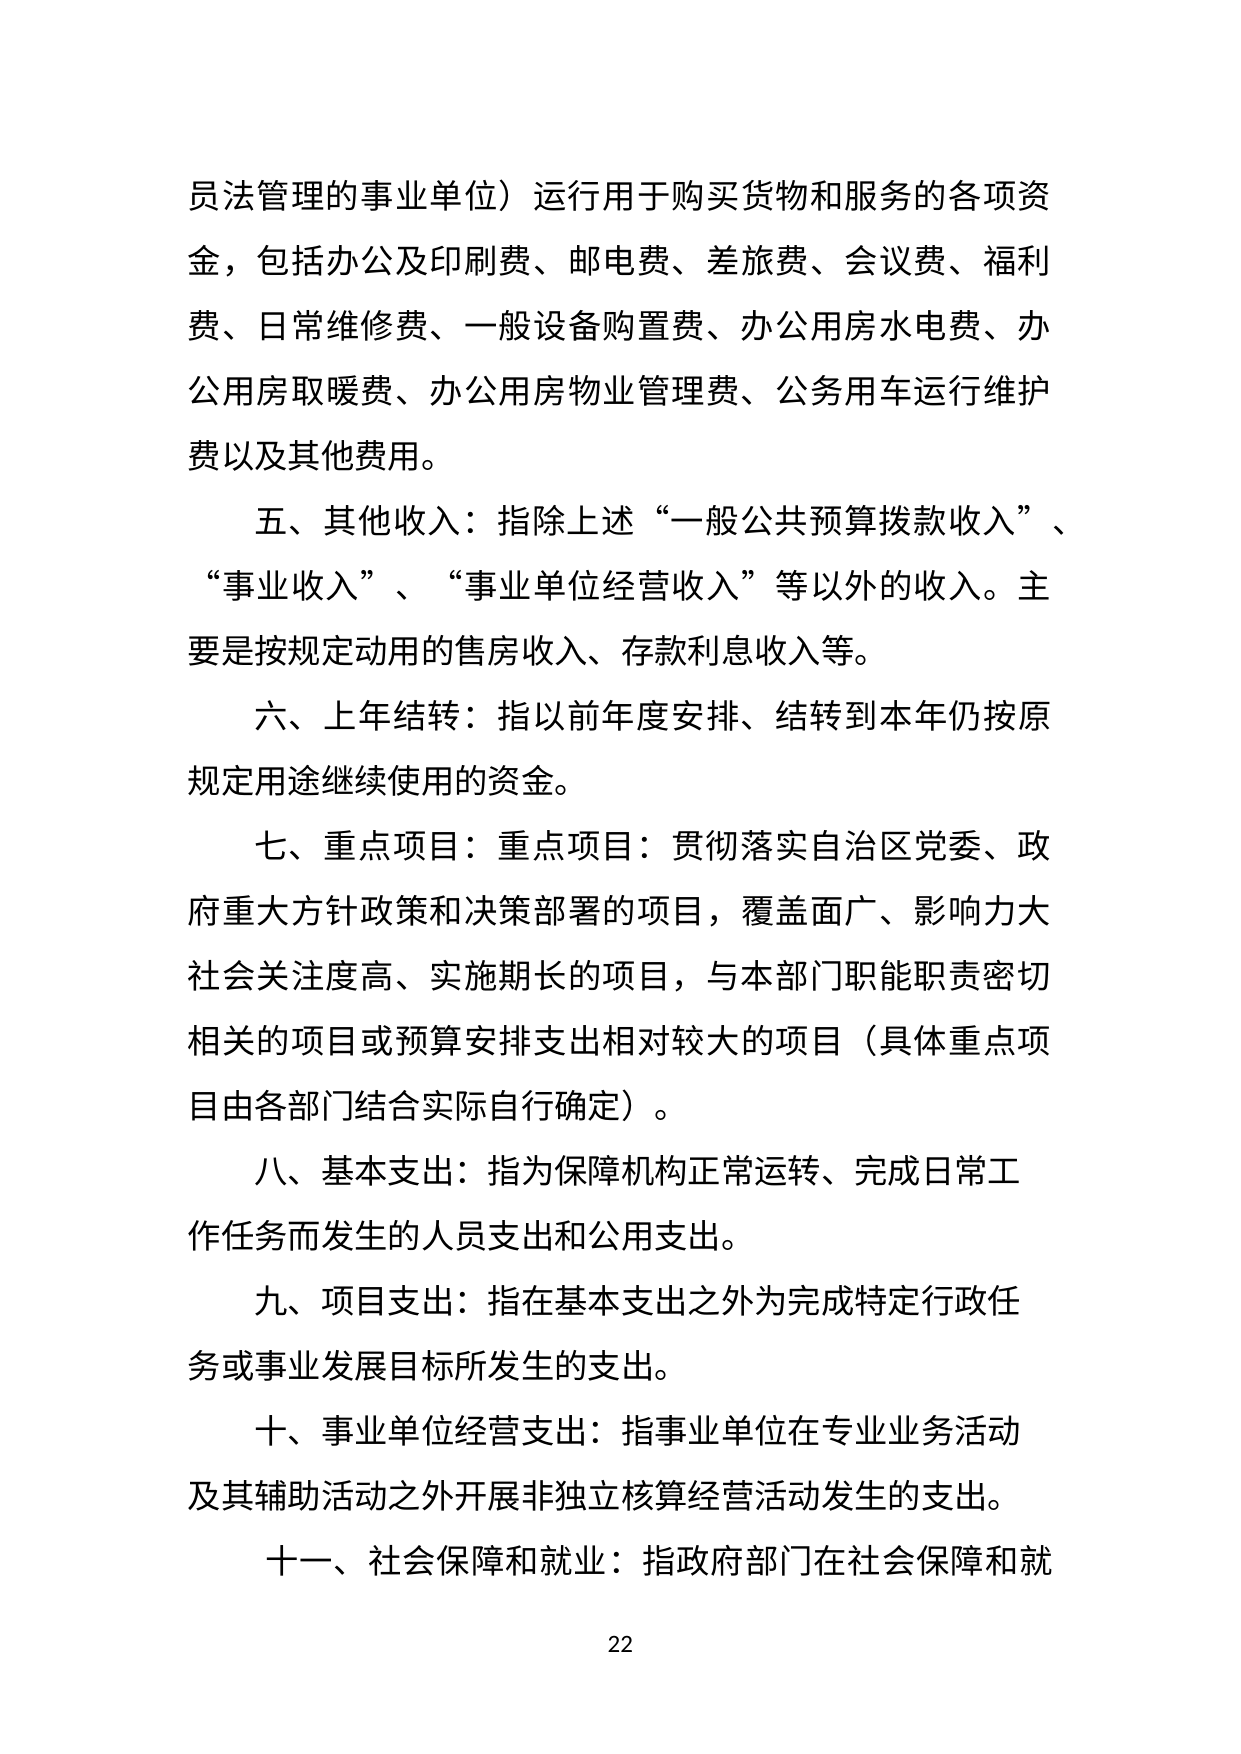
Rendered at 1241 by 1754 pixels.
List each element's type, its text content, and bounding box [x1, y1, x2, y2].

text 六、上年结转：指以前年度安排、结转到本年仍按原规定用途继续使用的资金。 [187, 682, 1053, 812]
text 八、基本支出：指为保障机构正常运转、完成日常工作任务而发生的人员支出和公用支出。 [187, 1137, 1053, 1267]
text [187, 162, 1053, 487]
text 九、项目支出：指在基本支出之外为完成特定行政任务或事业发展目标所发生的支出。 [187, 1267, 1053, 1397]
text 七、重点项目：重点项目：贯彻落实自治区党委、政府重大方针政策和决策部署的项目，覆盖面广、影响力大、社会关注度高、实施期长的项目，与本部门职能职责密切相关的项目或预算安排支出相对较大的项目（具体重点项目由各部门结合实际自行确定）。 [187, 812, 1053, 1137]
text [198, 1527, 1053, 1592]
text 五、其他收入：指除上述“一般公共预算拨款收入”、“事业收入”、“事业单位经营收入”等以外的收入。主要是按规定动用的售房收入、存款利息收入等。 [187, 487, 1053, 682]
text 十、事业单位经营支出：指事业单位在专业业务活动及其辅助活动之外开展非独立核算经营活动发生的支出。 [187, 1397, 1053, 1527]
